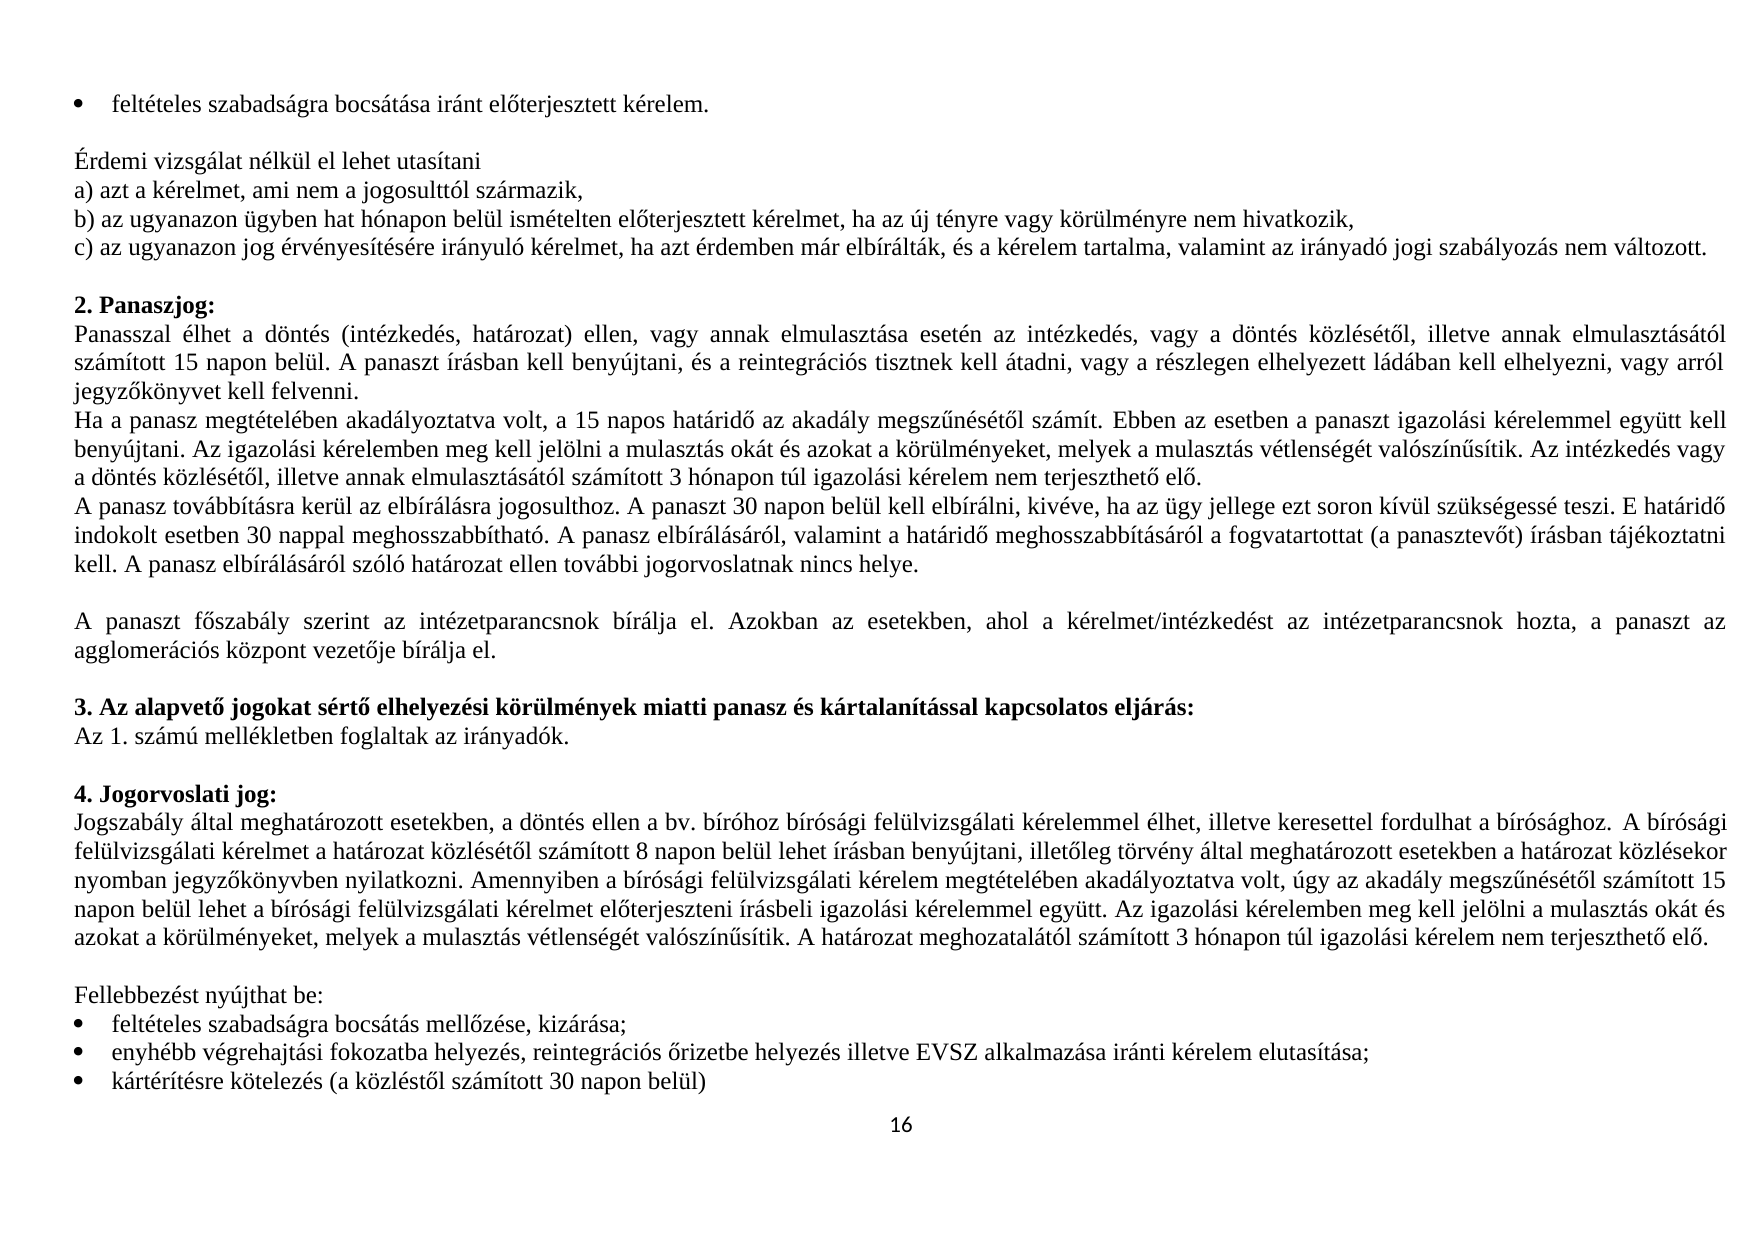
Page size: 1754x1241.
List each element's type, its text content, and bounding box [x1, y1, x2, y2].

text 2. Panaszjog: [74, 290, 1728, 319]
list A panasz továbbításra kerül az elbírálásra jogosulthoz. A panaszt 30 napon belül kell elbírálni, kivéve, ha az ügy jellege ezt soron kívül szükségessé teszi. E határidő indokolt esetben 30 nappal meghosszabbítható. A panasz elbírálásáról, valamint a határidő meghosszabbításáról a fogvatartottat (a panasztevőt) írásban tájékoztatni kell. A panasz elbírálásáról szóló határozat ellen további jogorvoslatnak nincs helye. [74, 491, 1728, 577]
text A panaszt főszabály szerint az intézetparancsnok bírálja el. Azokban az esetekben, ahol a kérelmet/intézkedést az intézetparancsnok hozta, a panaszt az agglomerációs központ vezetője bírálja el. [74, 606, 1728, 664]
text 4. Jogorvoslati jog: [74, 779, 1728, 807]
text c) az ugyanazon jog érvényesítésére irányuló kérelmet, ha azt érdemben már elbírálták, és a kérelem tartalma, valamint az irányadó jogi szabályozás nem változott. [74, 232, 1728, 261]
text Fellebbezést nyújthat be: [74, 980, 1728, 1009]
text Érdemi vizsgálat nélkül el lehet utasítani [74, 146, 1728, 175]
list feltételes szabadságra bocsátása iránt előterjesztett kérelem. [74, 89, 1717, 117]
text Az 1. számú mellékletben foglaltak az irányadók. [74, 721, 1728, 750]
text a) azt a kérelmet, ami nem a jogosulttól származik, [74, 175, 1728, 204]
list feltételes szabadságra bocsátás mellőzése, kizárása; [74, 1009, 1717, 1037]
text 3. Az alapvető jogokat sértő elhelyezési körülmények miatti panasz és kártalanítással kapcsolatos eljárás: [74, 692, 1728, 721]
text Jogszabály által meghatározott esetekben, a döntés ellen a bv. bíróhoz bírósági felülvizsgálati kérelemmel élhet, illetve keresettel fordulhat a bírósághoz. A bírósági felülvizsgálati kérelmet a határozat közlésétől számított 8 napon belül lehet írásban benyújtani, illetőleg törvény által meghatározott esetekben a határozat közlésekor nyomban jegyzőkönyvben nyilatkozni. Amennyiben a bírósági felülvizsgálati kérelem megtételében akadályoztatva volt, úgy az akadály megszűnésétől számított 15 napon belül lehet a bírósági felülvizsgálati kérelmet előterjeszteni írásbeli igazolási kérelemmel együtt. Az igazolási kérelemben meg kell jelölni a mulasztás okát és azokat a körülményeket, melyek a mulasztás vétlenségét valószínűsítik. A határozat meghozatalától számított 3 hónapon túl igazolási kérelem nem terjeszthető elő. [74, 807, 1728, 951]
list enyhébb végrehajtási fokozatba helyezés, reintegrációs őrizetbe helyezés illetve EVSZ alkalmazása iránti kérelem elutasítása; [74, 1037, 1717, 1066]
text Ha a panasz megtételében akadályoztatva volt, a 15 napos határidő az akadály megszűnésétől számít. Ebben az esetben a panaszt igazolási kérelemmel együtt kell benyújtani. Az igazolási kérelemben meg kell jelölni a mulasztás okát és azokat a körülményeket, melyek a mulasztás vétlenségét valószínűsítik. Az intézkedés vagy a döntés közlésétől, illetve annak elmulasztásától számított 3 hónapon túl igazolási kérelem nem terjeszthető elő. [74, 405, 1728, 491]
text b) az ugyanazon ügyben hat hónapon belül ismételten előterjesztett kérelmet, ha az új tényre vagy körülményre nem hivatkozik, [74, 204, 1728, 232]
list kártérítésre kötelezés (a közléstől számított 30 napon belül) [74, 1066, 1717, 1095]
list Panasszal élhet a döntés (intézkedés, határozat) ellen, vagy annak elmulasztása esetén az intézkedés, vagy a döntés közlésétől, illetve annak elmulasztásától számított 15 napon belül. A panaszt írásban kell benyújtani, és a reintegrációs tisztnek kell átadni, vagy a részlegen elhelyezett ládában kell elhelyezni, vagy arról jegyzőkönyvet kell felvenni. [74, 319, 1728, 405]
